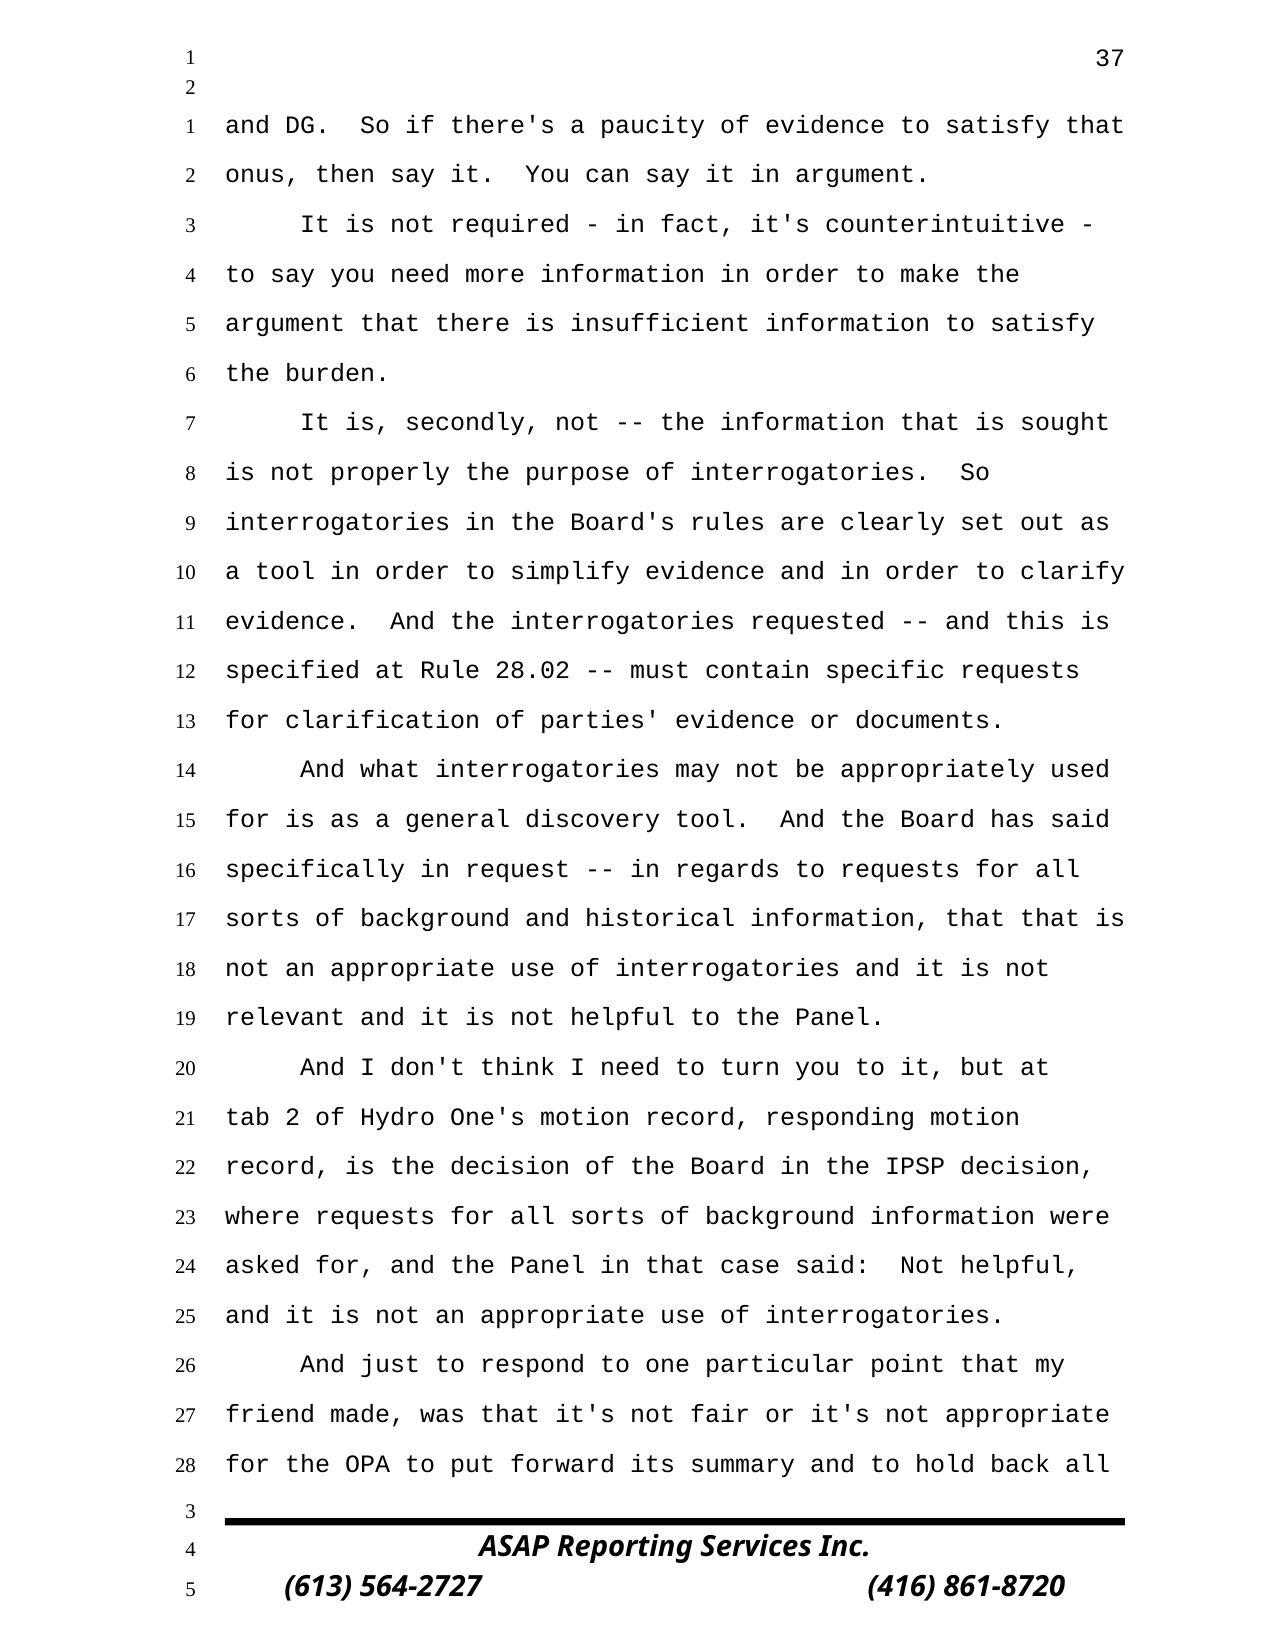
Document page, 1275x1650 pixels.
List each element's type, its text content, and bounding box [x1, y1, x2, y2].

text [225, 1352, 1125, 1479]
text It is not required - in fact, it's counterintuitive - to say you need more information in order to make the argument that there is insufficient information to satisfy the burden. [225, 212, 1125, 389]
text And I don't think I need to turn you to it, but at tab 2 of Hydro One's motion record, responding motion record, is the decision of the Board in the IPSP decision, where requests for all sorts of background information were asked for, and the Panel in that case said: Not helpful, and it is not an appropriate use of interrogatories. [225, 1054, 1125, 1331]
text And what interrogatories may not be appropriately used for is as a general discovery tool. And the Board has said specifically in request -- in regards to requests for all sorts of background and historical information, that that is not an appropriate use of interrogatories and it is not relevant and it is not helpful to the Panel. [225, 757, 1125, 1033]
text It is, secondly, not -- the information that is sought is not properly the purpose of interrogatories. So interrogatories in the Board's rules are clearly set out as a tool in order to simplify evidence and in order to clarify evidence. And the interrogatories requested -- and this is specified at Rule 28.02 -- must contain specific requests for clarification of parties' evidence or documents. [225, 410, 1125, 736]
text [225, 112, 1125, 190]
